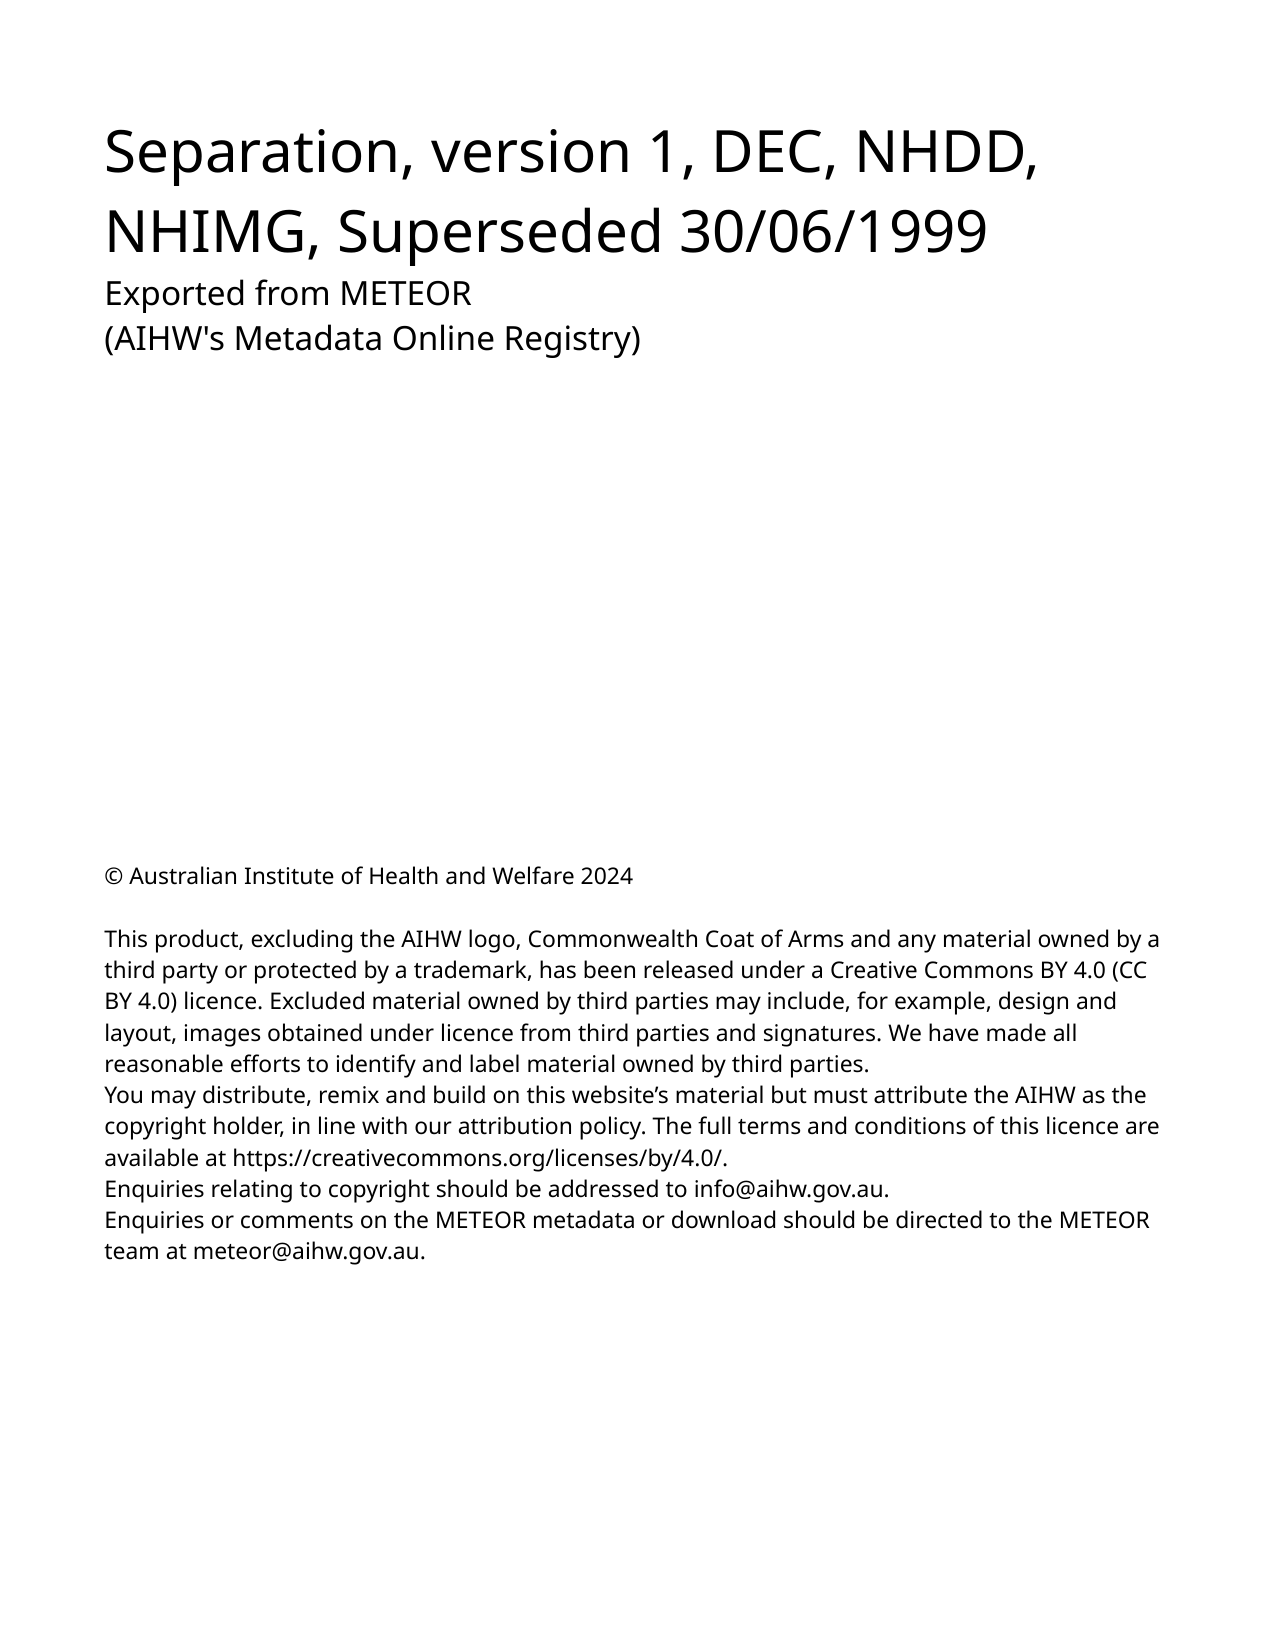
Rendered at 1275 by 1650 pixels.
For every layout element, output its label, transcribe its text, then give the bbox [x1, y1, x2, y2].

text © Australian Institute of Health and Welfare 2024 [104, 860, 1171, 891]
subtitle Exported from METEOR [104, 269, 1171, 315]
text You may distribute, remix and build on this website’s material but must attribute the AIHW as the copyright holder, in line with our attribution policy. The full terms and conditions of this licence are available at https://creativecommons.org/licenses/by/4.0/. [104, 1079, 1171, 1173]
text Enquiries relating to copyright should be addressed to info@aihw.gov.au. [104, 1173, 1171, 1204]
text Enquiries or comments on the METEOR metadata or download should be directed to the METEOR team at meteor@aihw.gov.au. [104, 1204, 1171, 1266]
text This product, excluding the AIHW logo, Commonwealth Coat of Arms and any material owned by a third party or protected by a trademark, has been released under a Creative Commons BY 4.0 (CC BY 4.0) licence. Excluded material owned by third parties may include, for example, design and layout, images obtained under licence from third parties and signatures. We have made all reasonable efforts to identify and label material owned by third parties. [104, 923, 1171, 1079]
title Separation, version 1, DEC, NHDD, NHIMG, Superseded 30/06/1999 [104, 110, 1171, 269]
subtitle (AIHW's Metadata Online Registry) [104, 315, 1171, 360]
